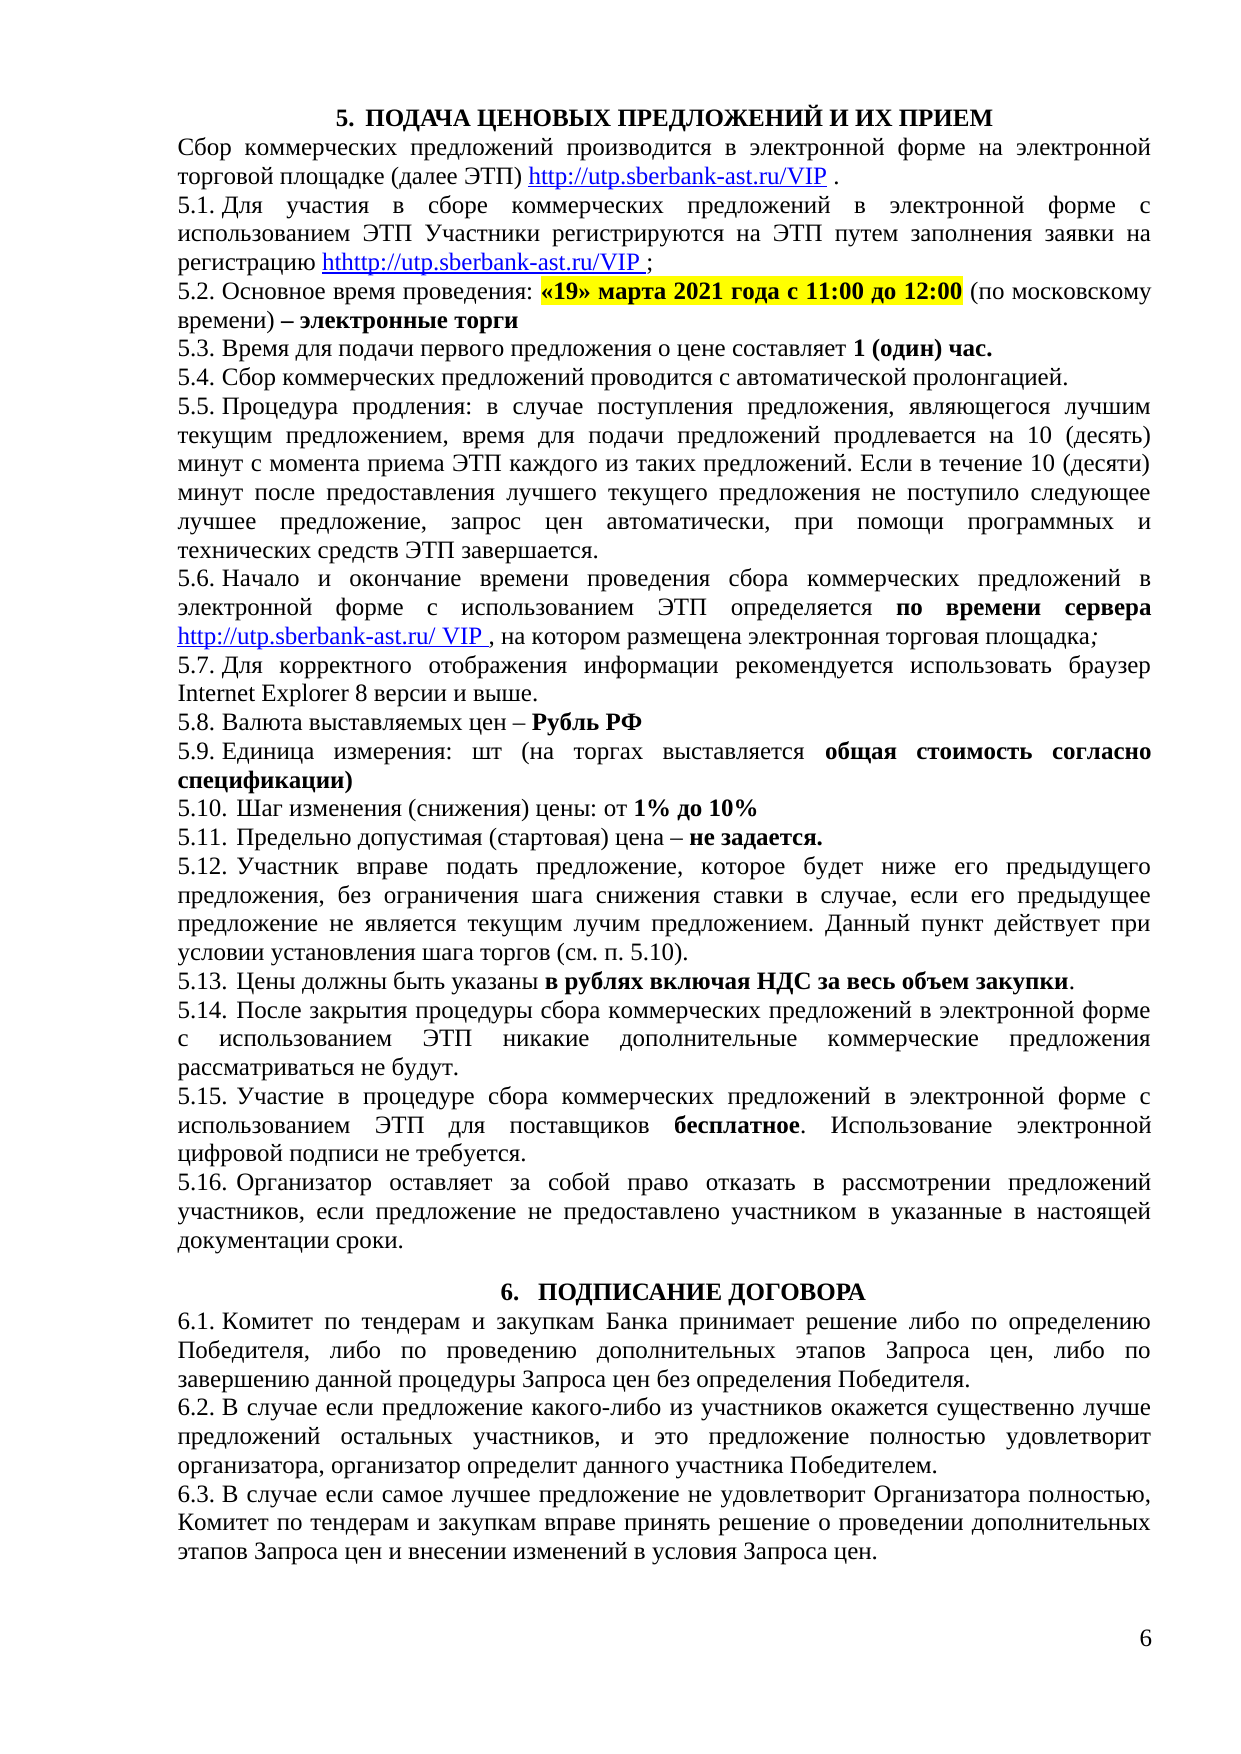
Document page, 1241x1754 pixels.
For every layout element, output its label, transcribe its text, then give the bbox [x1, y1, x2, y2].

list Начало и окончание времени проведения сбора коммерческих предложений в электронной форме с использованием ЭТП определяется по времени сервера http://utp.sberbank-ast.ru/ VIP , на котором размещена электронная торговая площадка; [177, 563, 1152, 650]
list Шаг изменения (снижения) цены: от 1% до 10% [177, 793, 1152, 822]
list Процедура продления: в случае поступления предложения, являющегося лучшим текущим предложением, время для подачи предложений продлевается на 10 (десять) минут с момента приема ЭТП каждого из таких предложений. Если в течение 10 (десяти) минут после предоставления лучшего текущего предложения не поступило следующее лучшее предложение, запрос цен автоматически, при помощи программных и технических средств ЭТП завершается. [177, 391, 1152, 563]
list Основное время проведения: «19» марта 2021 года с 11:00 до 12:00 (по московскому времени) – электронные торги [177, 276, 1152, 333]
list Цены должны быть указаны в рублях включая НДС за весь объем закупки. [177, 966, 1152, 995]
list Время для подачи первого предложения о цене составляет 1 (один) час. [177, 333, 1152, 362]
list Организатор оставляет за собой право отказать в рассмотрении предложений участников, если предложение не предоставлено участником в указанные в настоящей документации сроки. [177, 1167, 1152, 1253]
list Единица измерения: шт (на торгах выставляется общая стоимость согласно спецификации) [177, 736, 1152, 793]
list подписание Договора [215, 1277, 1152, 1306]
text 6.2. В случае если предложение какого-либо из участников окажется существенно лучше предложений остальных участников, и это предложение полностью удовлетворит организатора, организатор определит данного участника Победителем. [177, 1392, 1152, 1479]
text 6.3. В случае если самое лучшее предложение не удовлетворит Организатора полностью, Комитет по тендерам и закупкам вправе принять решение о проведении дополнительных этапов Запроса цен и внесении изменений в условия Запроса цен. [177, 1479, 1152, 1565]
list Для участия в сборе коммерческих предложений в электронной форме с использованием ЭТП Участники регистрируются на ЭТП путем заполнения заявки на регистрацию hthttp://utp.sberbank-ast.ru/VIP ; [177, 190, 1152, 276]
subtitle Подача Ценовых Предложений и их прием [177, 103, 1152, 132]
text Сбор коммерческих предложений производится в электронной форме на электронной торговой площадке (далее ЭТП) http://utp.sberbank-ast.ru/VIP . [177, 132, 1152, 190]
list Участник вправе подать предложение, которое будет ниже его предыдущего предложения, без ограничения шага снижения ставки в случае, если его предыдущее предложение не является текущим лучим предложением. Данный пункт действует при условии установления шага торгов (см. п. 5.10). [177, 851, 1152, 966]
list Сбор коммерческих предложений проводится с автоматической пролонгацией. [177, 362, 1152, 391]
list Для корректного отображения информации рекомендуется использовать браузер Internet Explorer 8 версии и выше. [177, 650, 1152, 707]
text 6.1. Комитет по тендерам и закупкам Банка принимает решение либо по определению Победителя, либо по проведению дополнительных этапов Запроса цен, либо по завершению данной процедуры Запроса цен без определения Победителя. [177, 1306, 1152, 1392]
list Участие в процедуре сбора коммерческих предложений в электронной форме с использованием ЭТП для поставщиков бесплатное. Использование электронной цифровой подписи не требуется. [177, 1081, 1152, 1167]
list После закрытия процедуры сбора коммерческих предложений в электронной форме с использованием ЭТП никакие дополнительные коммерческие предложения рассматриваться не будут. [177, 995, 1152, 1081]
list Предельно допустимая (стартовая) цена – не задается. [177, 822, 1152, 851]
list Валюта выставляемых цен – Рубль РФ [177, 707, 1152, 736]
